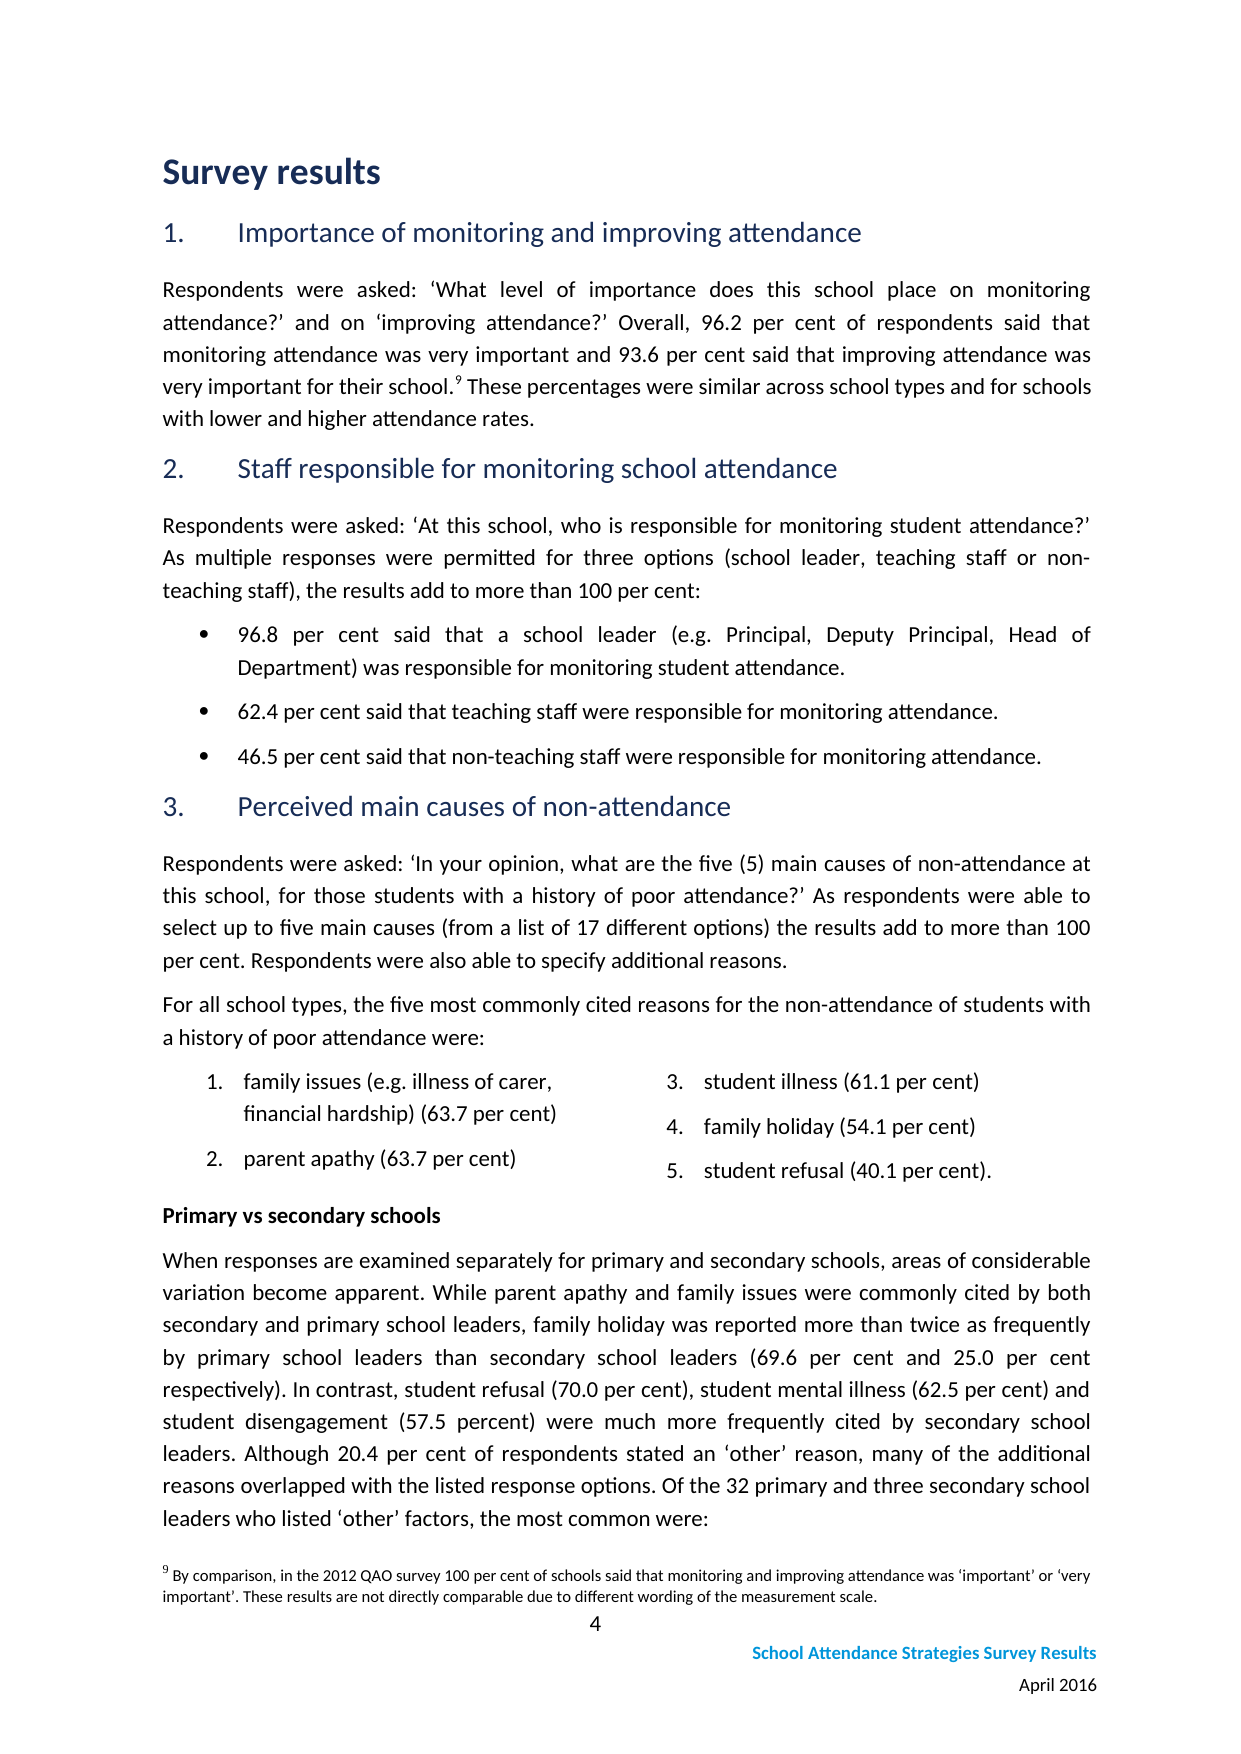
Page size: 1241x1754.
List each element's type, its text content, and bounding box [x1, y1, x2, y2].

list 62.4 per cent said that teaching staff were responsible for monitoring attendance. [200, 697, 1093, 725]
subtitle Importance of monitoring and improving attendance [162, 213, 1093, 250]
table_header student illness (61.1 per cent) family holiday (54.1 per cent) student refusal (40.1 per cent). [612, 1067, 1072, 1201]
subtitle Survey results [162, 148, 1093, 193]
text Respondents were asked: ‘In your opinion, what are the five (5) main causes of non-attendance at this school, for those students with a history of poor attendance?’ As respondents were able to select up to five main causes (from a list of 17 different options) the results add to more than 100 per cent. Respondents were also able to specify additional reasons. [162, 849, 1093, 974]
text When responses are examined separately for primary and secondary schools, areas of considerable variation become apparent. While parent apathy and family issues were commonly cited by both secondary and primary school leaders, family holiday was reported more than twice as frequently by primary school leaders than secondary school leaders (69.6 per cent and 25.0 per cent respectively). In contrast, student refusal (70.0 per cent), student mental illness (62.5 per cent) and student disengagement (57.5 percent) were much more frequently cited by secondary school leaders. Although 20.4 per cent of respondents stated an ‘other’ reason, many of the additional reasons overlapped with the listed response options. Of the 32 primary and three secondary school leaders who listed ‘other’ factors, the most common were: [162, 1246, 1093, 1532]
list 96.8 per cent said that a school leader (e.g. Principal, Deputy Principal, Head of Department) was responsible for monitoring student attendance. [200, 620, 1093, 681]
text For all school types, the five most commonly cited reasons for the non-attendance of students with a history of poor attendance were: [162, 990, 1093, 1051]
text Respondents were asked: ‘At this school, who is responsible for monitoring student attendance?’ As multiple responses were permitted for three options (school leader, teaching staff or non-teaching staff), the results add to more than 100 per cent: [162, 511, 1093, 604]
text Primary vs secondary schools [162, 1201, 1093, 1229]
list 46.5 per cent said that non-teaching staff were responsible for monitoring attendance. [200, 742, 1093, 770]
table_header family issues (e.g. illness of carer, financial hardship) (63.7 per cent) parent apathy (63.7 per cent) [151, 1067, 612, 1201]
text Respondents were asked: ‘What level of importance does this school place on monitoring attendance?’ and on ‘improving attendance?’ Overall, 96.2 per cent of respondents said that monitoring attendance was very important and 93.6 per cent said that improving attendance was very important for their school. These percentages were similar across school types and for schools with lower and higher attendance rates. [162, 275, 1093, 432]
subtitle Staff responsible for monitoring school attendance [162, 449, 1093, 486]
subtitle Perceived main causes of non-attendance [162, 787, 1093, 824]
